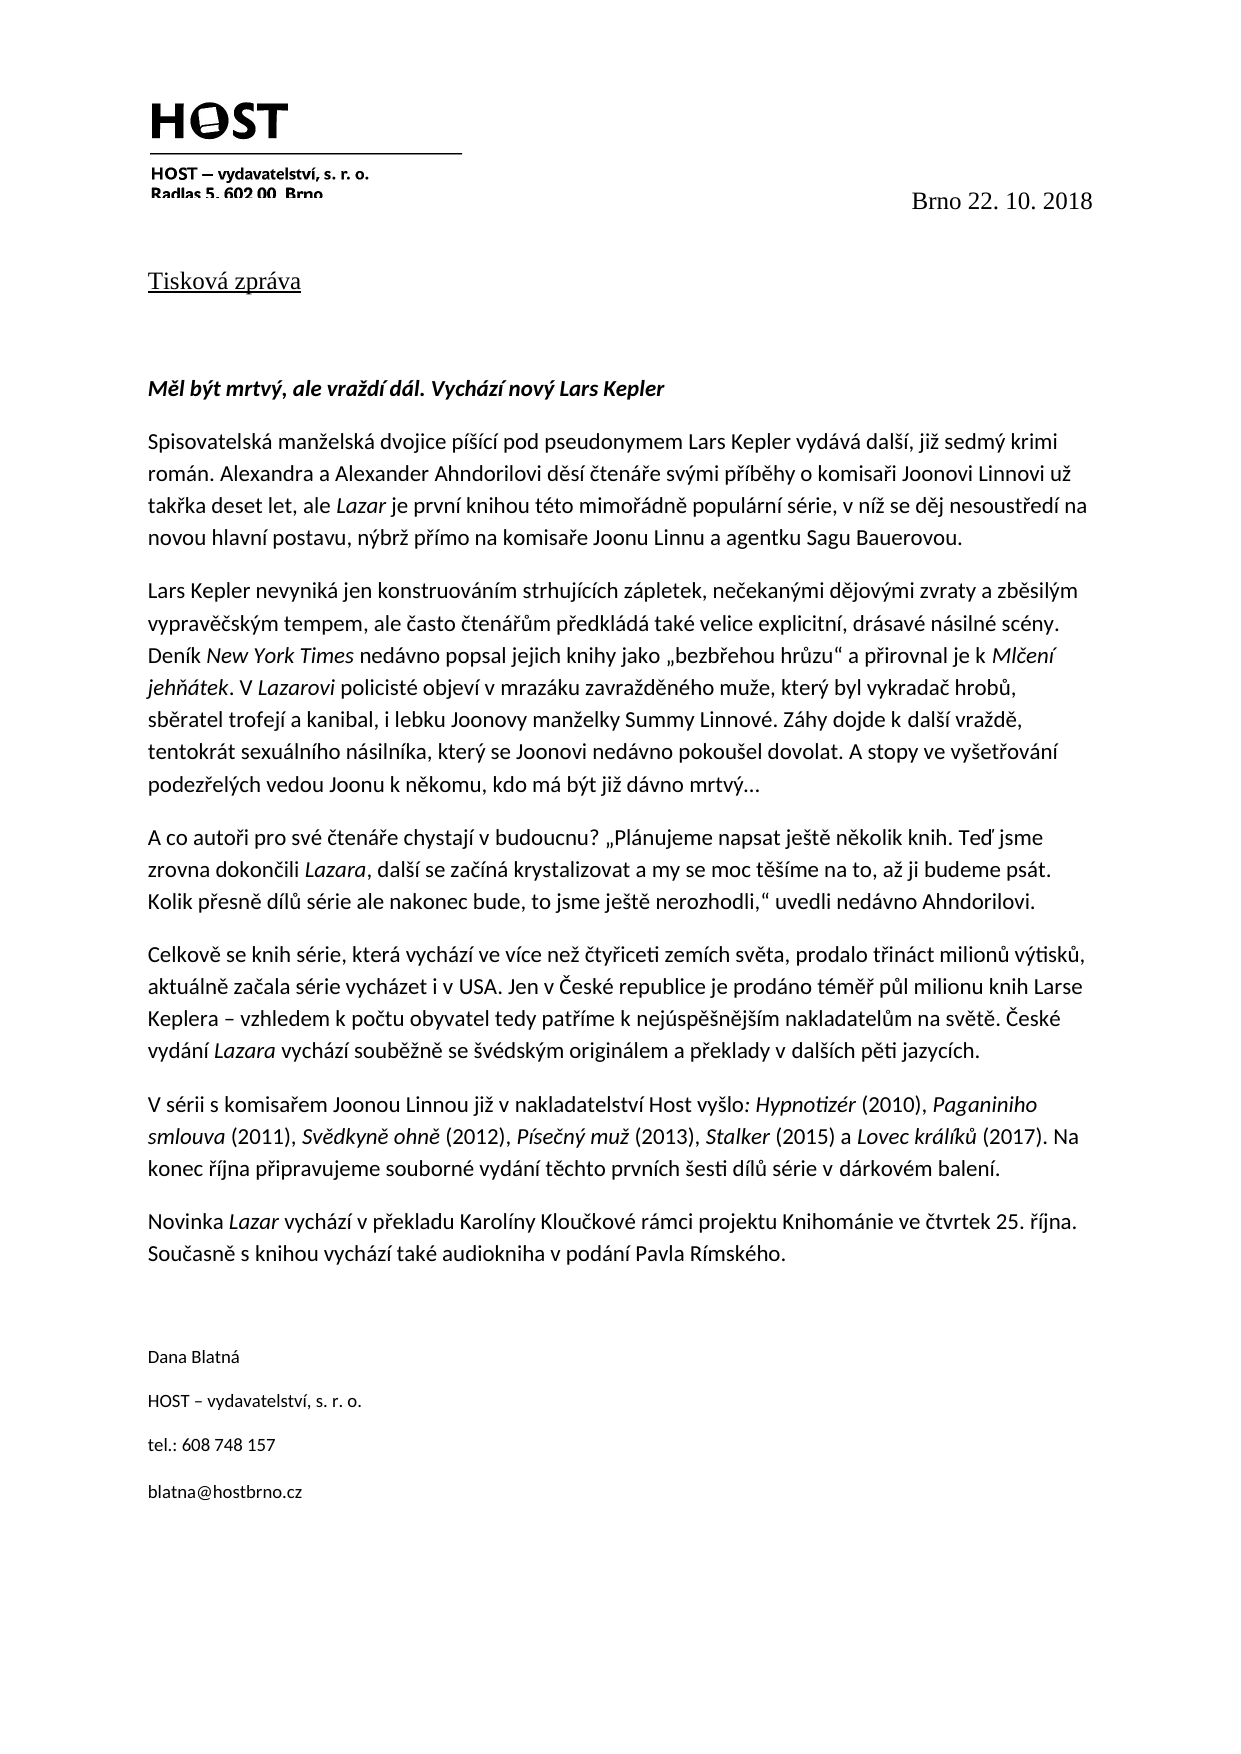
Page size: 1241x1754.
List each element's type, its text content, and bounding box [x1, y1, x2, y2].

text V sérii s komisařem Joonou Linnou již v nakladatelství Host vyšlo: Hypnotizér (2010), Paganiniho smlouva (2011), Svědkyně ohně (2012), Písečný muž (2013), Stalker (2015) a Lovec králíků (2017). Na konec října připravujeme souborné vydání těchto prvních šesti dílů série v dárkovém balení. [148, 1090, 1093, 1182]
text blatna@hostbrno.cz [148, 1480, 1093, 1503]
text A co autoři pro své čtenáře chystají v budoucnu? „Plánujeme napsat ještě několik knih. Teď jsme zrovna dokončili Lazara, další se začíná krystalizovat a my se moc těšíme na to, až ji budeme psát. Kolik přesně dílů série ale nakonec bude, to jsme ještě nerozhodli,“ uvedli nedávno Ahndorilovi. [148, 823, 1093, 915]
text Novinka Lazar vychází v překladu Karolíny Kloučkové rámci projektu Knihománie ve čtvrtek 25. října. Současně s knihou vychází také audiokniha v podání Pavla Rímského. [148, 1207, 1093, 1267]
text Tisková zpráva [148, 266, 1093, 295]
text Lars Kepler nevyniká jen konstruováním strhujících zápletek, nečekanými dějovými zvraty a zběsilým vypravěčským tempem, ale často čtenářům předkládá také velice explicitní, drásavé násilné scény. Deník New York Times nedávno popsal jejich knihy jako „bezbřehou hrůzu“ a přirovnal je k Mlčení jehňátek. V Lazarovi policisté objeví v mrazáku zavražděného muže, který byl vykradač hrobů, sběratel trofejí a kanibal, i lebku Joonovy manželky Summy Linnové. Záhy dojde k další vraždě, tentokrát sexuálního násilníka, který se Joonovi nedávno pokoušel dovolat. A stopy ve vyšetřování podezřelých vedou Joonu k někomu, kdo má být již dávno mrtvý… [148, 577, 1093, 798]
text tel.: 608 748 157 [148, 1433, 1093, 1456]
text HOST – vydavatelství, s. r. o. [148, 1389, 1093, 1412]
picture [150, 101, 462, 198]
text Celkově se knih série, která vychází ve více než čtyřiceti zemích světa, prodalo třináct milionů výtisků, aktuálně začala série vycházet i v USA. Jen v České republice je prodáno téměř půl milionu knih Larse Keplera – vzhledem k počtu obyvatel tedy patříme k nejúspěšnějším nakladatelům na světě. České vydání Lazara vychází souběžně se švédským originálem a překlady v dalších pěti jazycích. [148, 940, 1093, 1065]
text Měl být mrtvý, ale vraždí dál. Vychází nový Lars Kepler [148, 374, 1093, 402]
text Dana Blatná [148, 1345, 1093, 1368]
text Spisovatelská manželská dvojice píšící pod pseudonymem Lars Kepler vydává další, již sedmý krimi román. Alexandra a Alexander Ahndorilovi děsí čtenáře svými příběhy o komisaři Joonovi Linnovi už takřka deset let, ale Lazar je první knihou této mimořádně populární série, v níž se děj nesoustředí na novou hlavní postavu, nýbrž přímo na komisaře Joonu Linnu a agentku Sagu Bauerovou. [148, 427, 1093, 552]
